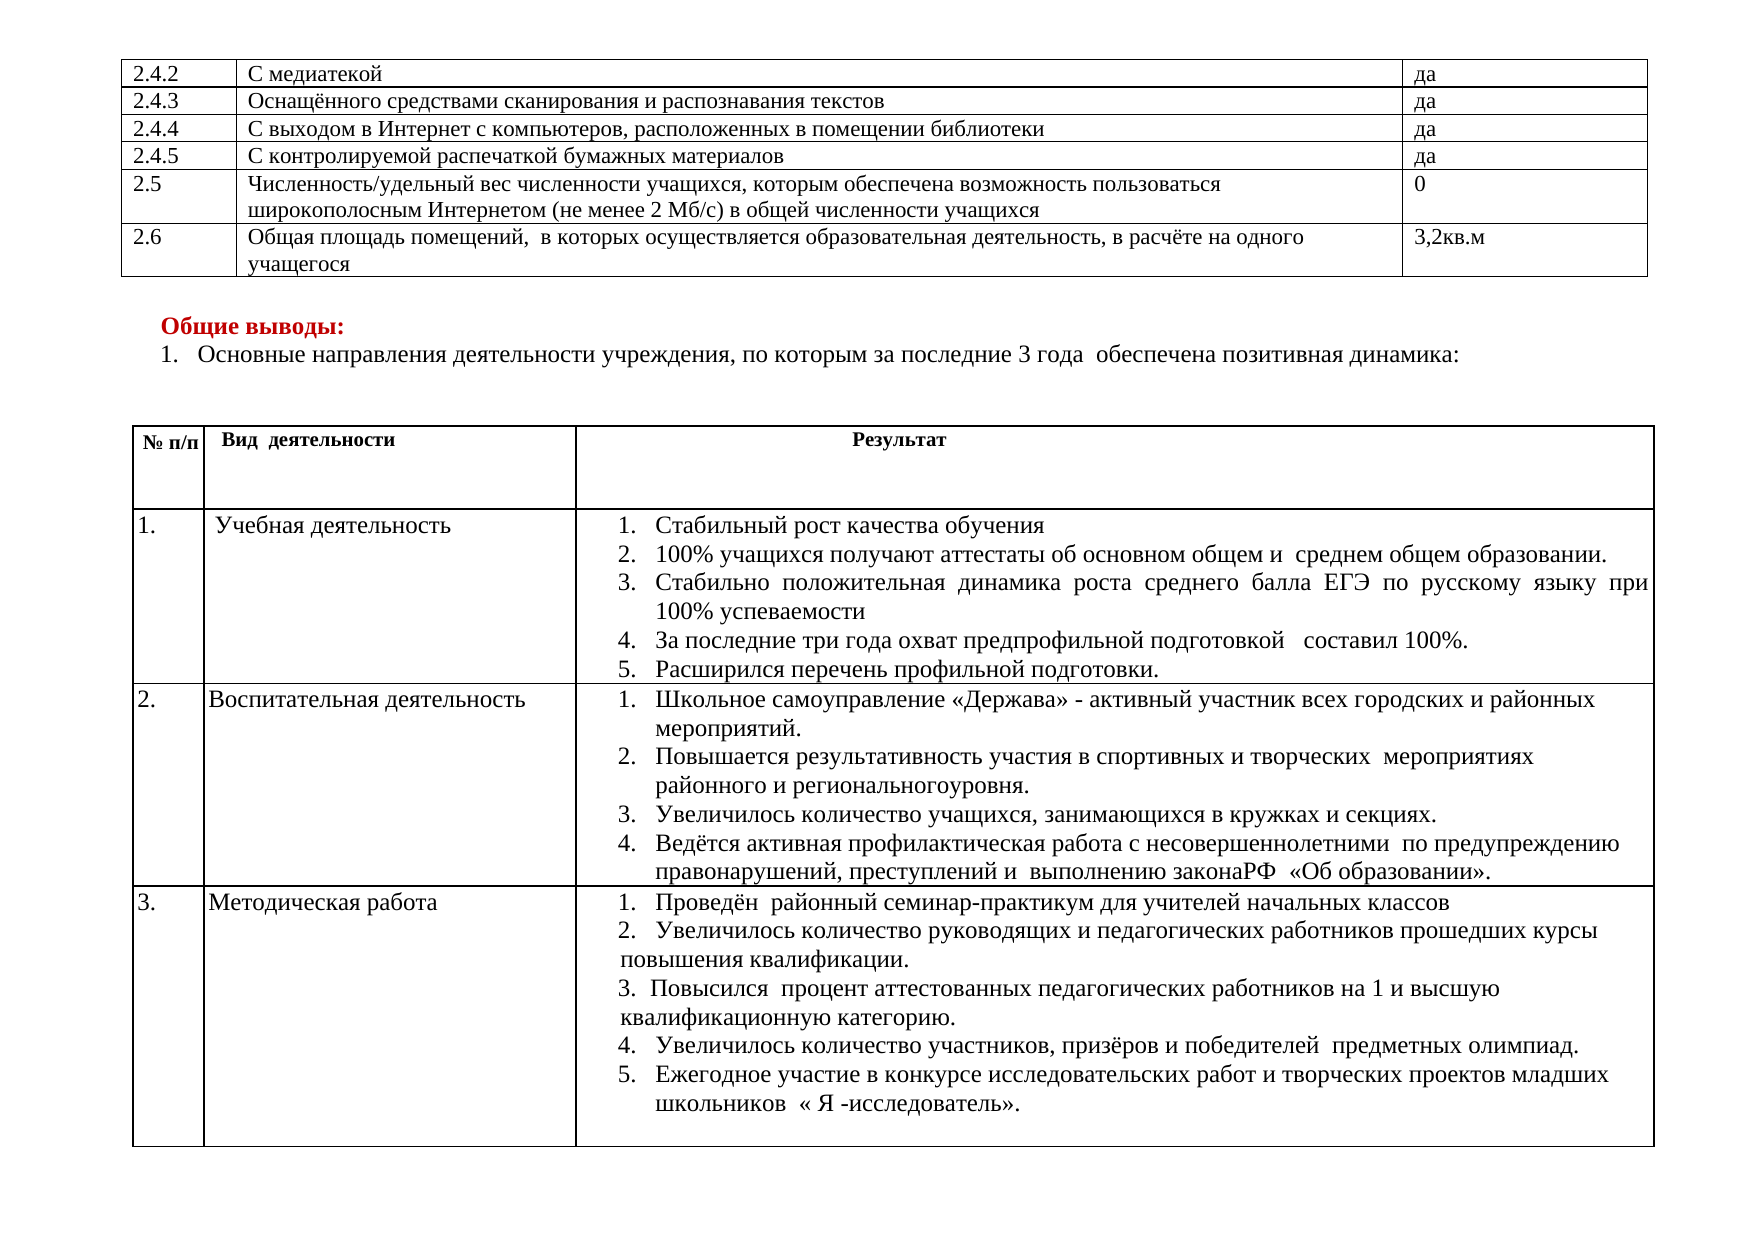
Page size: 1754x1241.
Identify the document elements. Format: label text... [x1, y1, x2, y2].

table_cell Проведён районный семинар-практикум для учителей начальных классов Увеличилось количество руководящих и педагогических работников прошедших курсы повышения квалификации. Повысился процент аттестованных педагогических работников на 1 и высшую квалификационную категорию. Увеличилось количество участников, призёров и победителей предметных олимпиад. Ежегодное участие в конкурсе исследовательских работ и творческих проектов младших школьников « Я -исследователь». [577, 887, 1653, 1146]
table_cell Учебная деятельность [205, 510, 575, 682]
table_cell Численность/удельный вес численности учащихся, которым обеспечена возможность пользоваться широкополосным Интернетом (не менее 2 Мб/с) в общей численности учащихся [237, 170, 1402, 222]
table_cell С медиатекой [237, 60, 1402, 86]
table_cell Общая площадь помещений, в которых осуществляется образовательная деятельность, в расчёте на одного учащегося [237, 224, 1402, 276]
table_cell С контролируемой распечаткой бумажных материалов [237, 142, 1402, 169]
table_cell Школьное самоуправление «Держава» - активный участник всех городских и районных мероприятий. Повышается результативность участия в спортивных и творческих мероприятиях районного и региональногоуровня. Увеличилось количество учащихся, занимающихся в кружках и секциях. Ведётся активная профилактическая работа с несовершеннолетними по предупреждению правонарушений, преступлений и выполнению законаРФ «Об образовании». [577, 684, 1653, 885]
table_cell 3,2кв.м [1403, 224, 1647, 276]
table_cell 0 [1403, 170, 1647, 222]
table_header Результат [577, 427, 1653, 508]
table_cell да [1403, 115, 1647, 141]
table_cell 2.4.5 [122, 142, 236, 169]
table_cell да [1403, 88, 1647, 114]
table_cell 2. [134, 684, 203, 885]
list Основные направления деятельности учреждения, по которым за последние 3 года обеспечена позитивная динамика: [160, 340, 1566, 368]
table_header № п/п [134, 427, 203, 508]
text Общие выводы: [160, 311, 1668, 340]
table_cell 2.4.4 [122, 115, 236, 141]
table_cell 2.4.2 [122, 60, 236, 86]
table_cell да [1403, 142, 1647, 169]
table_cell 1. [134, 510, 203, 682]
table_header Вид деятельности [205, 427, 575, 508]
table_cell да [1403, 60, 1647, 86]
table_cell 2.4.3 [122, 88, 236, 114]
table_cell Оснащённого средствами сканирования и распознавания текстов [237, 88, 1402, 114]
table_cell 2.6 [122, 224, 236, 276]
table_cell 2.5 [122, 170, 236, 222]
table_cell Стабильный рост качества обучения 100% учащихся получают аттестаты об основном общем и среднем общем образовании. Стабильно положительная динамика роста среднего балла ЕГЭ по русскому языку при 100% успеваемости За последние три года охват предпрофильной подготовкой составил 100%. Расширился перечень профильной подготовки. [577, 510, 1653, 682]
table_cell С выходом в Интернет с компьютеров, расположенных в помещении библиотеки [237, 115, 1402, 141]
table_cell 3. [134, 887, 203, 1146]
table_cell Воспитательная деятельность [205, 684, 575, 885]
table_cell Методическая работа [205, 887, 575, 1146]
